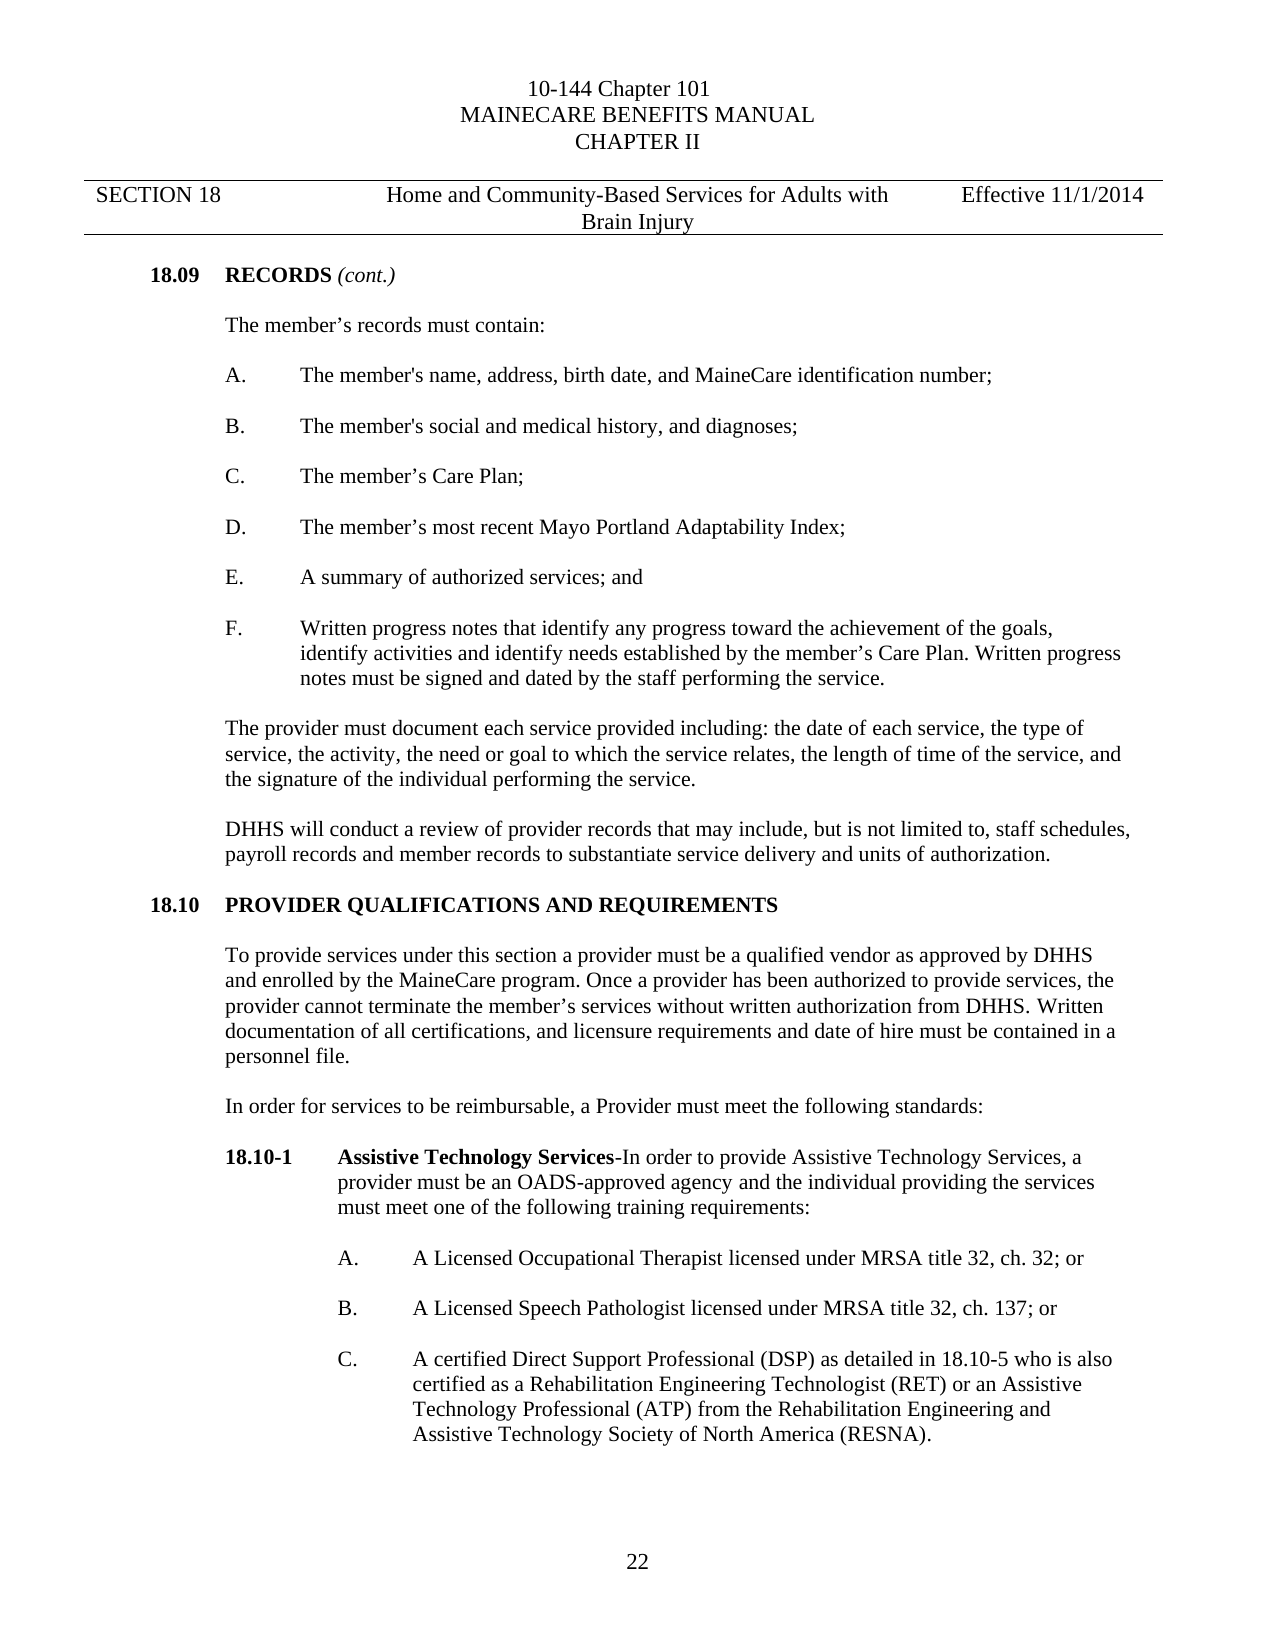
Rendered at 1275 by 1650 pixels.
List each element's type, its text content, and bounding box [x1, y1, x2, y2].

text B. A Licensed Speech Pathologist licensed under MRSA title 32, ch. 137; or [337, 1295, 1125, 1320]
text C. A certified Direct Support Professional (DSP) as detailed in 18.10-5 who is also certified as a Rehabilitation Engineering Technologist (RET) or an Assistive Technology Professional (ATP) from the Rehabilitation Engineering and Assistive Technology Society of North America (RESNA). [337, 1346, 1125, 1446]
text To provide services under this section a provider must be a qualified vendor as approved by DHHS and enrolled by the MaineCare program. Once a provider has been authorized to provide services, the provider cannot terminate the member’s services without written authorization from DHHS. Written documentation of all certifications, and licensure requirements and date of hire must be contained in a personnel file. [225, 942, 1125, 1068]
text The member’s records must contain: [225, 312, 1125, 337]
text D. The member’s most recent Mayo Portland Adaptability Index; [225, 514, 1125, 539]
text 18.10-1 Assistive Technology Services-In order to provide Assistive Technology Services, a provider must be an OADS-approved agency and the individual providing the services must meet one of the following training requirements: [225, 1144, 1125, 1219]
text C. The member’s Care Plan; [225, 463, 1125, 488]
text 18.10 PROVIDER QUALIFICATIONS AND REQUIREMENTS [150, 892, 1125, 917]
text A. The member's name, address, birth date, and MaineCare identification number; [225, 362, 1125, 388]
text B. The member's social and medical history, and diagnoses; [225, 413, 1125, 438]
text E. A summary of authorized services; and [225, 564, 1125, 589]
text The provider must document each service provided including: the date of each service, the type of service, the activity, the need or goal to which the service relates, the length of time of the service, and the signature of the individual performing the service. [225, 715, 1125, 791]
text DHHS will conduct a review of provider records that may include, but is not limited to, staff schedules, payroll records and member records to substantiate service delivery and units of authorization. [225, 816, 1134, 867]
text 18.09 RECORDS (cont.) [150, 262, 1125, 287]
text In order for services to be reimbursable, a Provider must meet the following standards: [225, 1093, 1125, 1119]
text A. A Licensed Occupational Therapist licensed under MRSA title 32, ch. 32; or [337, 1245, 1125, 1270]
text F. Written progress notes that identify any progress toward the achievement of the goals, identify activities and identify needs established by the member’s Care Plan. Written progress notes must be signed and dated by the staff performing the service. [225, 614, 1125, 690]
